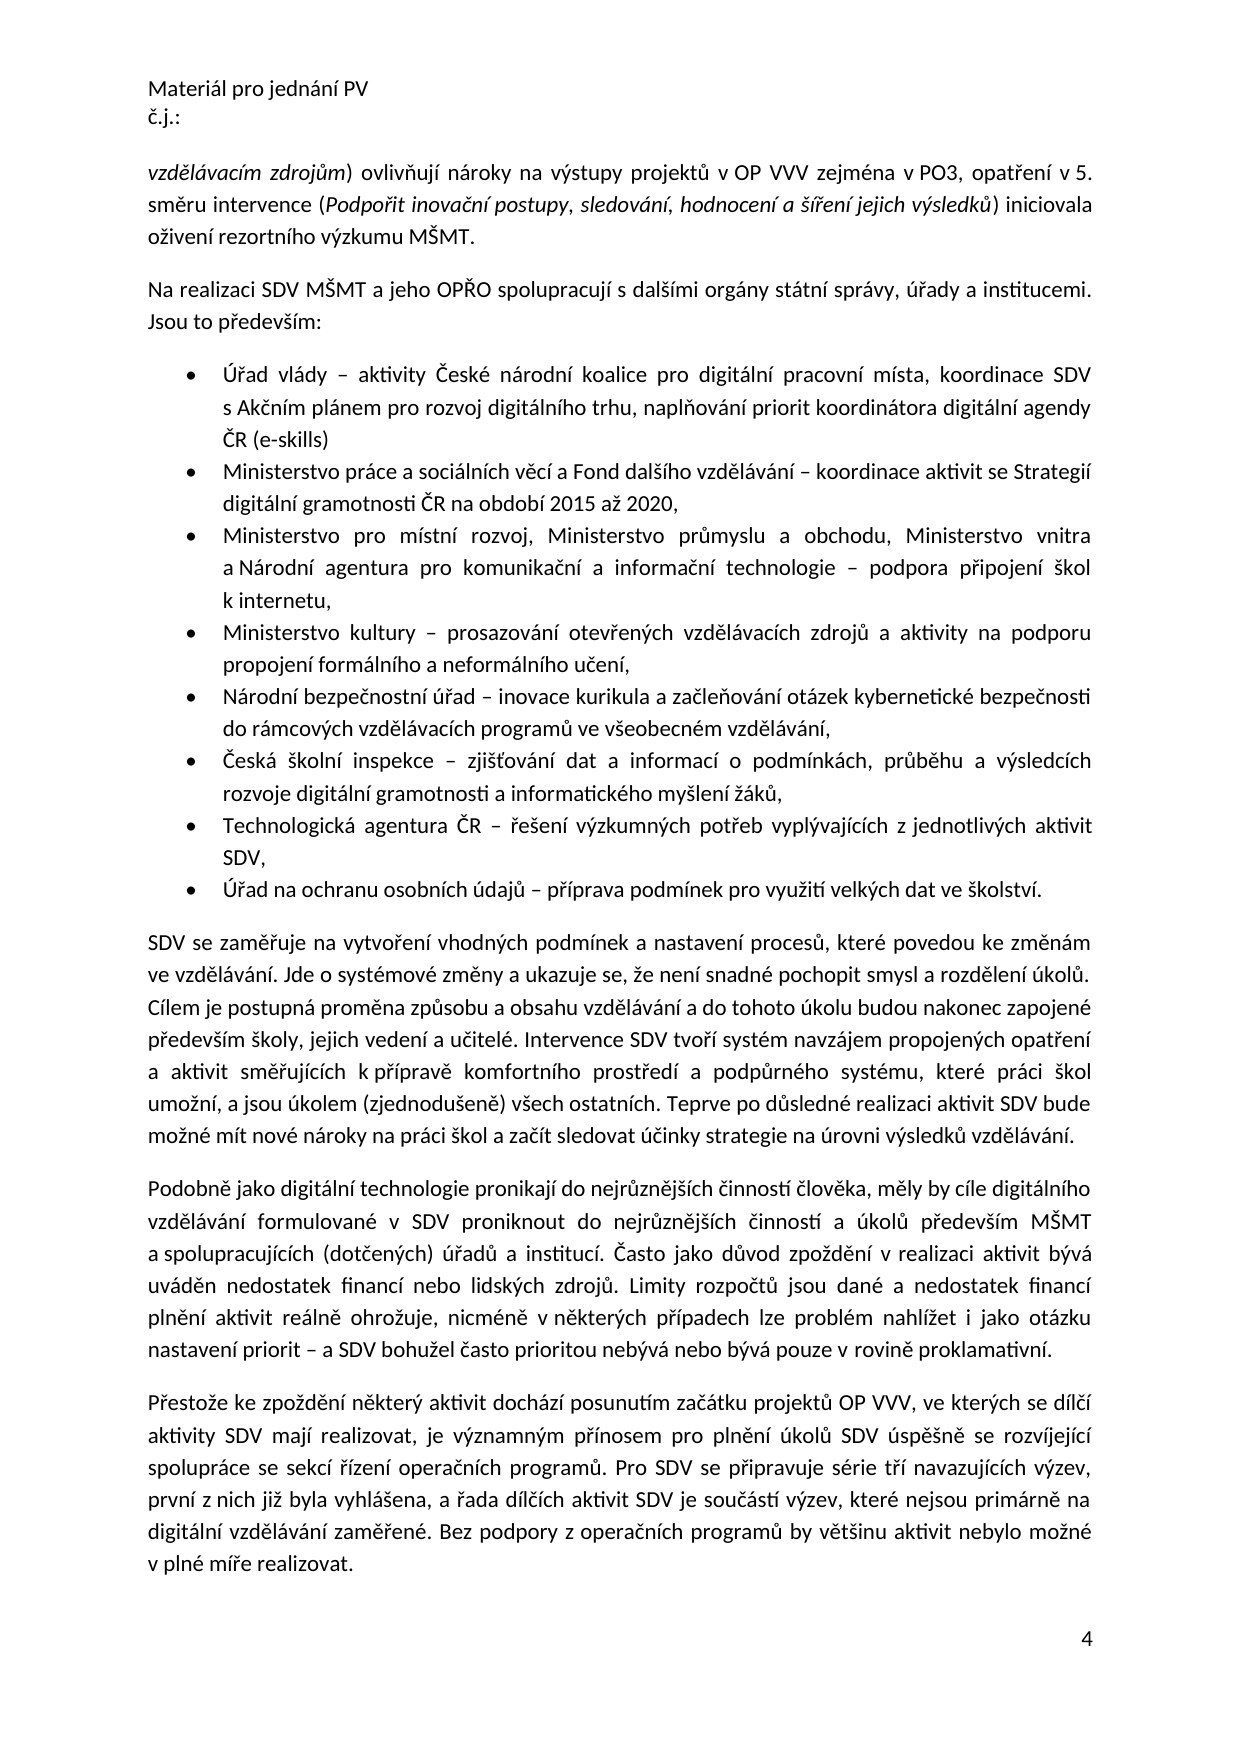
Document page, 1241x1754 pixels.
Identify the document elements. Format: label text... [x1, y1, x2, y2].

list Národní bezpečnostní úřad – inovace kurikula a začleňování otázek kybernetické bezpečnosti do rámcových vzdělávacích programů ve všeobecném vzdělávání, [185, 682, 1093, 742]
text Podobně jako digitální technologie pronikají do nejrůznějších činností člověka, měly by cíle digitálního vzdělávání formulované v SDV proniknout do nejrůznějších činností a úkolů především MŠMT a spolupracujících (dotčených) úřadů a institucí. Často jako důvod zpoždění v realizaci aktivit bývá uváděn nedostatek financí nebo lidských zdrojů. Limity rozpočtů jsou dané a nedostatek financí plnění aktivit reálně ohrožuje, nicméně v některých případech lze problém nahlížet i jako otázku nastavení priorit – a SDV bohužel často prioritou nebývá nebo bývá pouze v rovině proklamativní. [148, 1174, 1093, 1363]
list Technologická agentura ČR – řešení výzkumných potřeb vyplývajících z jednotlivých aktivit SDV, [185, 811, 1093, 871]
list Ministerstvo kultury – prosazování otevřených vzdělávacích zdrojů a aktivity na podporu propojení formálního a neformálního učení, [185, 618, 1093, 678]
text SDV se zaměřuje na vytvoření vhodných podmínek a nastavení procesů, které povedou ke změnám ve vzdělávání. Jde o systémové změny a ukazuje se, že není snadné pochopit smysl a rozdělení úkolů. Cílem je postupná proměna způsobu a obsahu vzdělávání a do tohoto úkolu budou nakonec zapojené především školy, jejich vedení a učitelé. Intervence SDV tvoří systém navzájem propojených opatření a aktivit směřujících k přípravě komfortního prostředí a podpůrného systému, které práci škol umožní, a jsou úkolem (zjednodušeně) všech ostatních. Teprve po důsledné realizaci aktivit SDV bude možné mít nové nároky na práci škol a začít sledovat účinky strategie na úrovni výsledků vzdělávání. [148, 928, 1093, 1149]
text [148, 158, 1093, 250]
list Česká školní inspekce – zjišťování dat a informací o podmínkách, průběhu a výsledcích rozvoje digitální gramotnosti a informatického myšlení žáků, [185, 747, 1093, 807]
text Na realizaci SDV MŠMT a jeho OPŘO spolupracují s dalšími orgány státní správy, úřady a institucemi. Jsou to především: [148, 275, 1093, 335]
list Úřad vlády – aktivity České národní koalice pro digitální pracovní místa, koordinace SDV s Akčním plánem pro rozvoj digitálního trhu, naplňování priorit koordinátora digitální agendy ČR (e-skills) [185, 360, 1093, 453]
list Ministerstvo pro místní rozvoj, Ministerstvo průmyslu a obchodu, Ministerstvo vnitra a Národní agentura pro komunikační a informační technologie – podpora připojení škol k internetu, [185, 521, 1093, 614]
list Ministerstvo práce a sociálních věcí a Fond dalšího vzdělávání – koordinace aktivit se Strategií digitální gramotnosti ČR na období 2015 až 2020, [185, 457, 1093, 517]
text Přestože ke zpoždění některý aktivit dochází posunutím začátku projektů OP VVV, ve kterých se dílčí aktivity SDV mají realizovat, je významným přínosem pro plnění úkolů SDV úspěšně se rozvíjející spolupráce se sekcí řízení operačních programů. Pro SDV se připravuje série tří navazujících výzev, první z nich již byla vyhlášena, a řada dílčích aktivit SDV je součástí výzev, které nejsou primárně na digitální vzdělávání zaměřené. Bez podpory z operačních programů by většinu aktivit nebylo možné v plné míře realizovat. [148, 1388, 1093, 1577]
list Úřad na ochranu osobních údajů – příprava podmínek pro využití velkých dat ve školství. [185, 875, 1093, 903]
